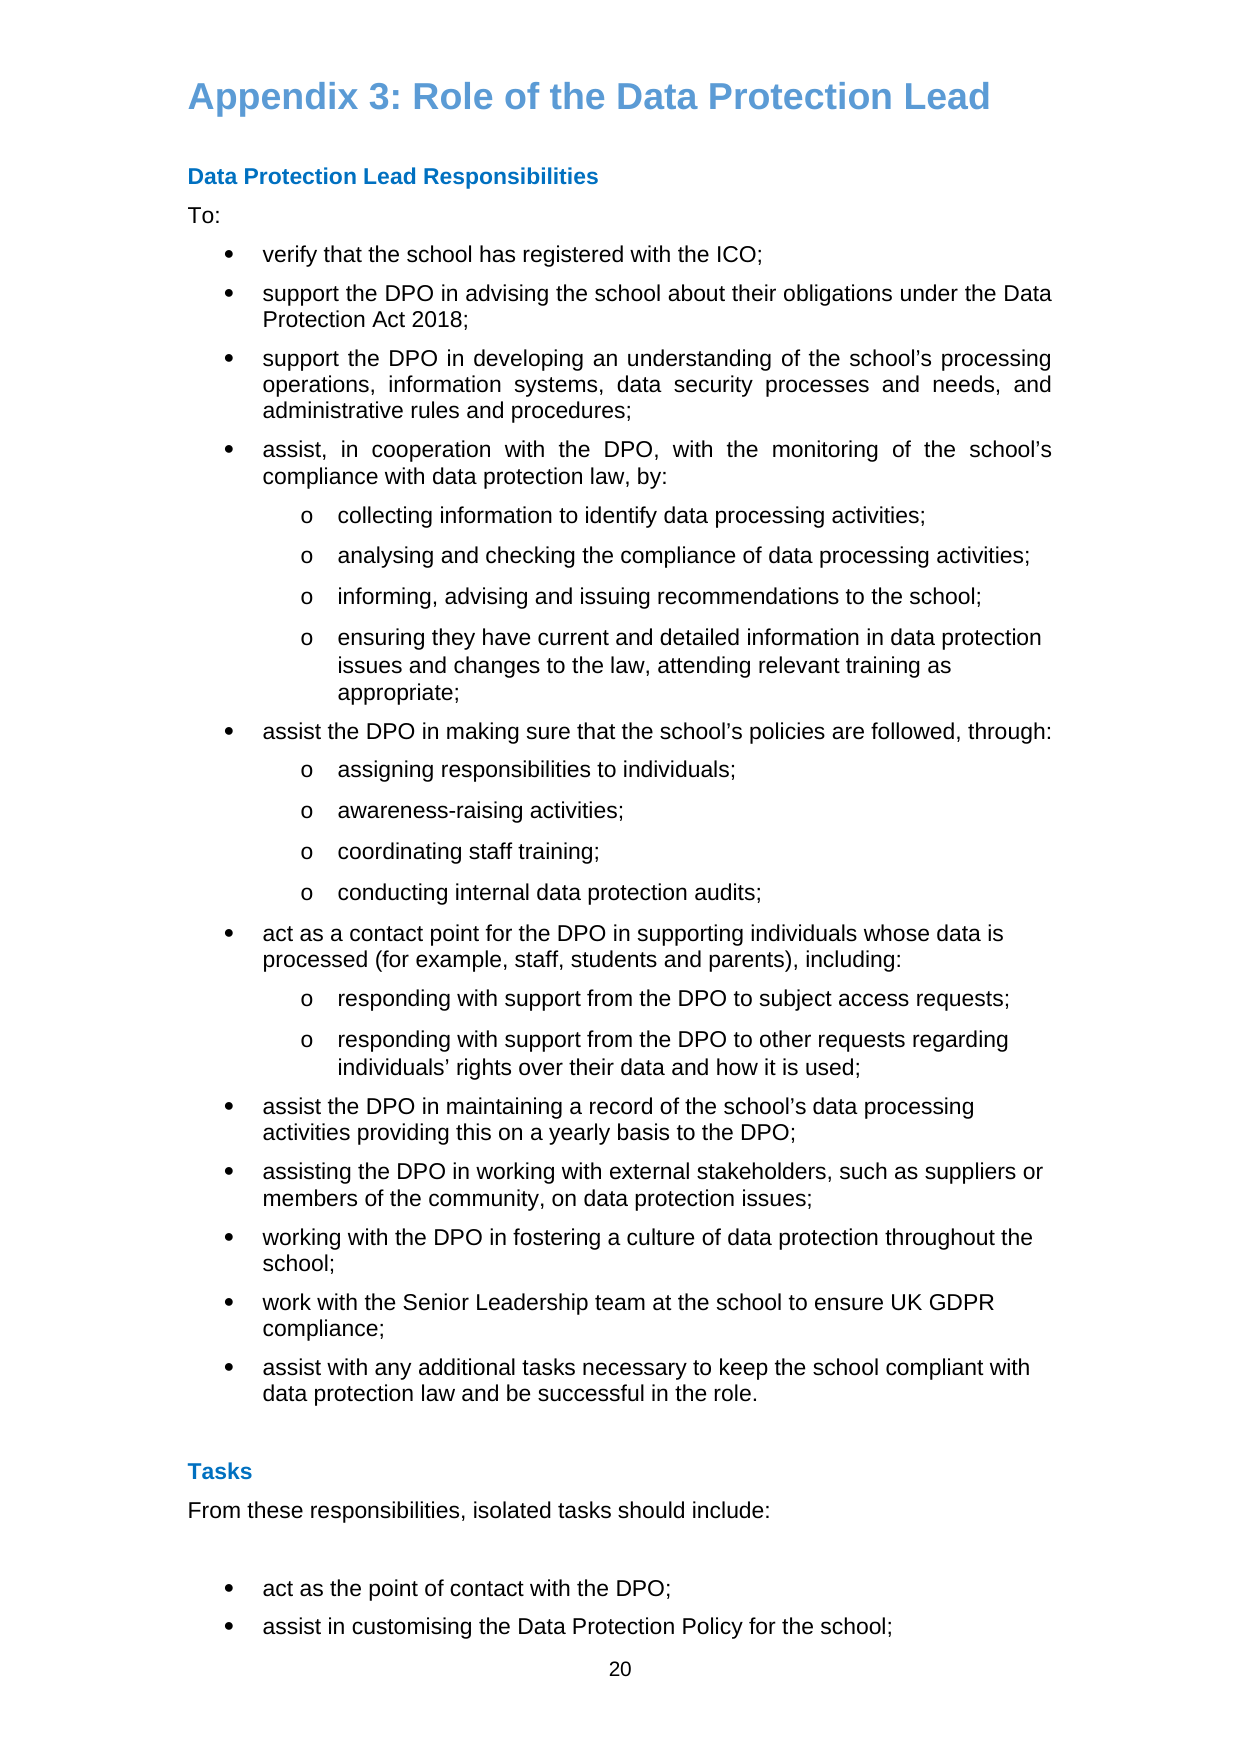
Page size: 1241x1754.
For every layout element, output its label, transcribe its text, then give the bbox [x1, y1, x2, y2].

text Data Protection Lead Responsibilities [187, 163, 1053, 189]
list support the DPO in advising the school about their obligations under the Data Protection Act 2018; [225, 279, 1053, 332]
list responding with support from the DPO to other requests regarding individuals’ rights over their data and how it is used; [300, 1026, 1053, 1081]
list responding with support from the DPO to subject access requests; [300, 985, 1053, 1013]
list assist in customising the Data Protection Policy for the school; [225, 1613, 1053, 1640]
list act as a contact point for the DPO in supporting individuals whose data is processed (for example, staff, students and parents), including: [225, 920, 1053, 972]
text To: [187, 202, 1053, 228]
list awareness-raising activities; [300, 797, 1053, 826]
list support the DPO in developing an understanding of the school’s processing operations, information systems, data security processes and needs, and administrative rules and procedures; [225, 345, 1053, 424]
list working with the DPO in fostering a culture of data protection throughout the school; [225, 1223, 1053, 1276]
list analysing and checking the compliance of data processing activities; [300, 542, 1053, 571]
list collecting information to identify data processing activities; [300, 502, 1053, 530]
list assist the DPO in maintaining a record of the school’s data processing activities providing this on a yearly basis to the DPO; [225, 1093, 1053, 1146]
list conducting internal data protection audits; [300, 879, 1053, 907]
list assist with any additional tasks necessary to keep the school compliant with data protection law and be successful in the role. [225, 1354, 1053, 1407]
list coordinating staff training; [300, 838, 1053, 866]
list act as the point of contact with the DPO; [225, 1574, 1053, 1601]
list ensuring they have current and detailed information in data protection issues and changes to the law, attending relevant training as appropriate; [300, 624, 1053, 705]
list assisting the DPO in working with external stakeholders, such as suppliers or members of the community, on data protection issues; [225, 1158, 1053, 1211]
subtitle Appendix 3: Role of the Data Protection Lead [187, 74, 1053, 117]
list assist the DPO in making sure that the school’s policies are followed, through: [225, 718, 1053, 744]
text Tasks [187, 1458, 1053, 1484]
list assigning responsibilities to individuals; [300, 756, 1053, 785]
list verify that the school has registered with the ICO; [225, 241, 1053, 267]
text From these responsibilities, isolated tasks should include: [187, 1497, 1053, 1523]
list informing, advising and issuing recommendations to the school; [300, 583, 1053, 612]
list work with the Senior Leadership team at the school to ensure UK GDPR compliance; [225, 1289, 1053, 1341]
list assist, in cooperation with the DPO, with the monitoring of the school’s compliance with data protection law, by: [225, 436, 1053, 489]
